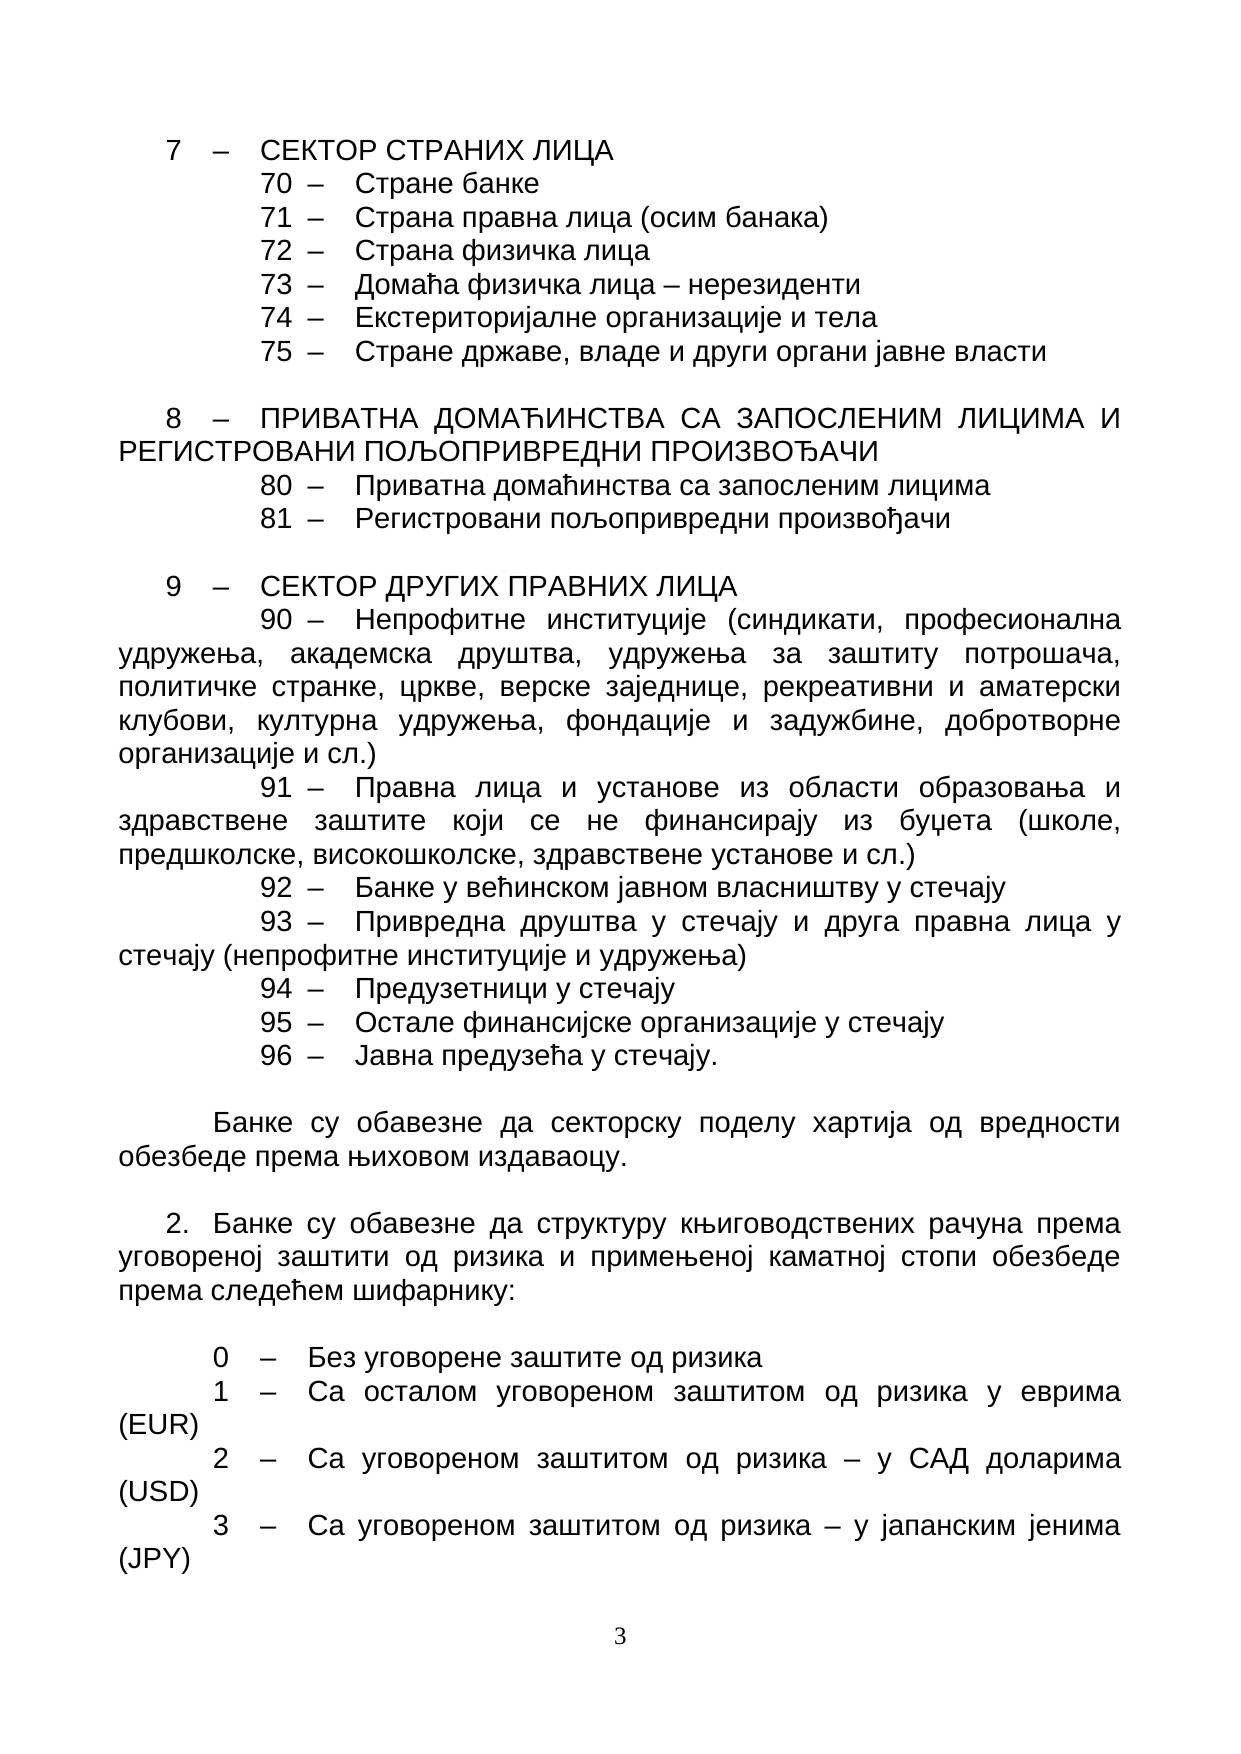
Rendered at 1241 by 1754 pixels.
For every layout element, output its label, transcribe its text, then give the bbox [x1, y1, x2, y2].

text 8 – ПРИВАТНА ДОМАЋИНСТВА СА ЗАПОСЛЕНИМ ЛИЦИМА И РЕГИСТРОВАНИ ПОЉОПРИВРЕДНИ ПРОИЗВОЂАЧИ [118, 401, 1122, 468]
text 94 – Предузетници у стечају [118, 971, 1122, 1004]
text 7 – СЕКТОР СТРАНИХ ЛИЦА [118, 132, 1122, 166]
text 95 – Остале финансијске организације у стечају [118, 1004, 1122, 1038]
text 71 – Страна правна лица (осим банака) [118, 199, 1122, 233]
text 1 – Са осталом уговореном заштитом од ризика у еврима (EUR) [118, 1373, 1122, 1441]
text 9 – СЕКТОР ДРУГИХ ПРАВНИХ ЛИЦА [118, 568, 1122, 602]
text 75 – Стране државе, владе и други органи јавне власти [118, 334, 1122, 367]
text 93 – Привредна друштва у стечају и друга правна лица у стечају (непрофитне институције и удружења) [118, 904, 1122, 971]
text 2. Банке су обавезне да структуру књиговодствених рачуна према уговореној заштити од ризика и примењеној каматној стопи обезбеде према следећем шифарнику: [118, 1206, 1122, 1306]
text Банке су обавезне да секторску поделу хартија од вредности обезбеде према њиховом издаваоцу. [118, 1105, 1122, 1172]
text 2 – Са уговореном заштитом од ризика – у САД доларима (USD) [118, 1441, 1122, 1508]
text 91 – Правна лица и установе из области образовања и здравствене заштите који се не финансирају из буџета (школе, предшколске, високошколске, здравствене установе и сл.) [118, 770, 1122, 870]
text 72 – Страна физичка лица [118, 233, 1122, 267]
text 80 – Приватна домаћинства са запосленим лицима [118, 468, 1122, 501]
text 74 – Екстериторијалне организације и тела [118, 300, 1122, 334]
text 81 – Регистровани пољопривредни произвођачи [118, 501, 1122, 535]
text 96 – Јавна предузећа у стечају. [118, 1038, 1122, 1072]
text 73 – Домаћа физичка лица – нерезиденти [118, 267, 1122, 300]
text 0 – Без уговорене заштите од ризика [118, 1340, 1122, 1373]
text 3 – Са уговореном заштитом од ризика – у јапанским јенима (JPY) [118, 1508, 1122, 1575]
text 92 – Банке у већинском јавном власништву у стечају [118, 870, 1122, 904]
text 70 – Стране банке [118, 166, 1122, 199]
text 90 – Непрофитне институције (синдикати, професионална удружења, академска друштва, удружења за заштиту потрошача, политичке странке, цркве, верске заједнице, рекреативни и аматерски клубови, културна удружења, фондације и задужбине, добротворне организације и сл.) [118, 602, 1122, 770]
